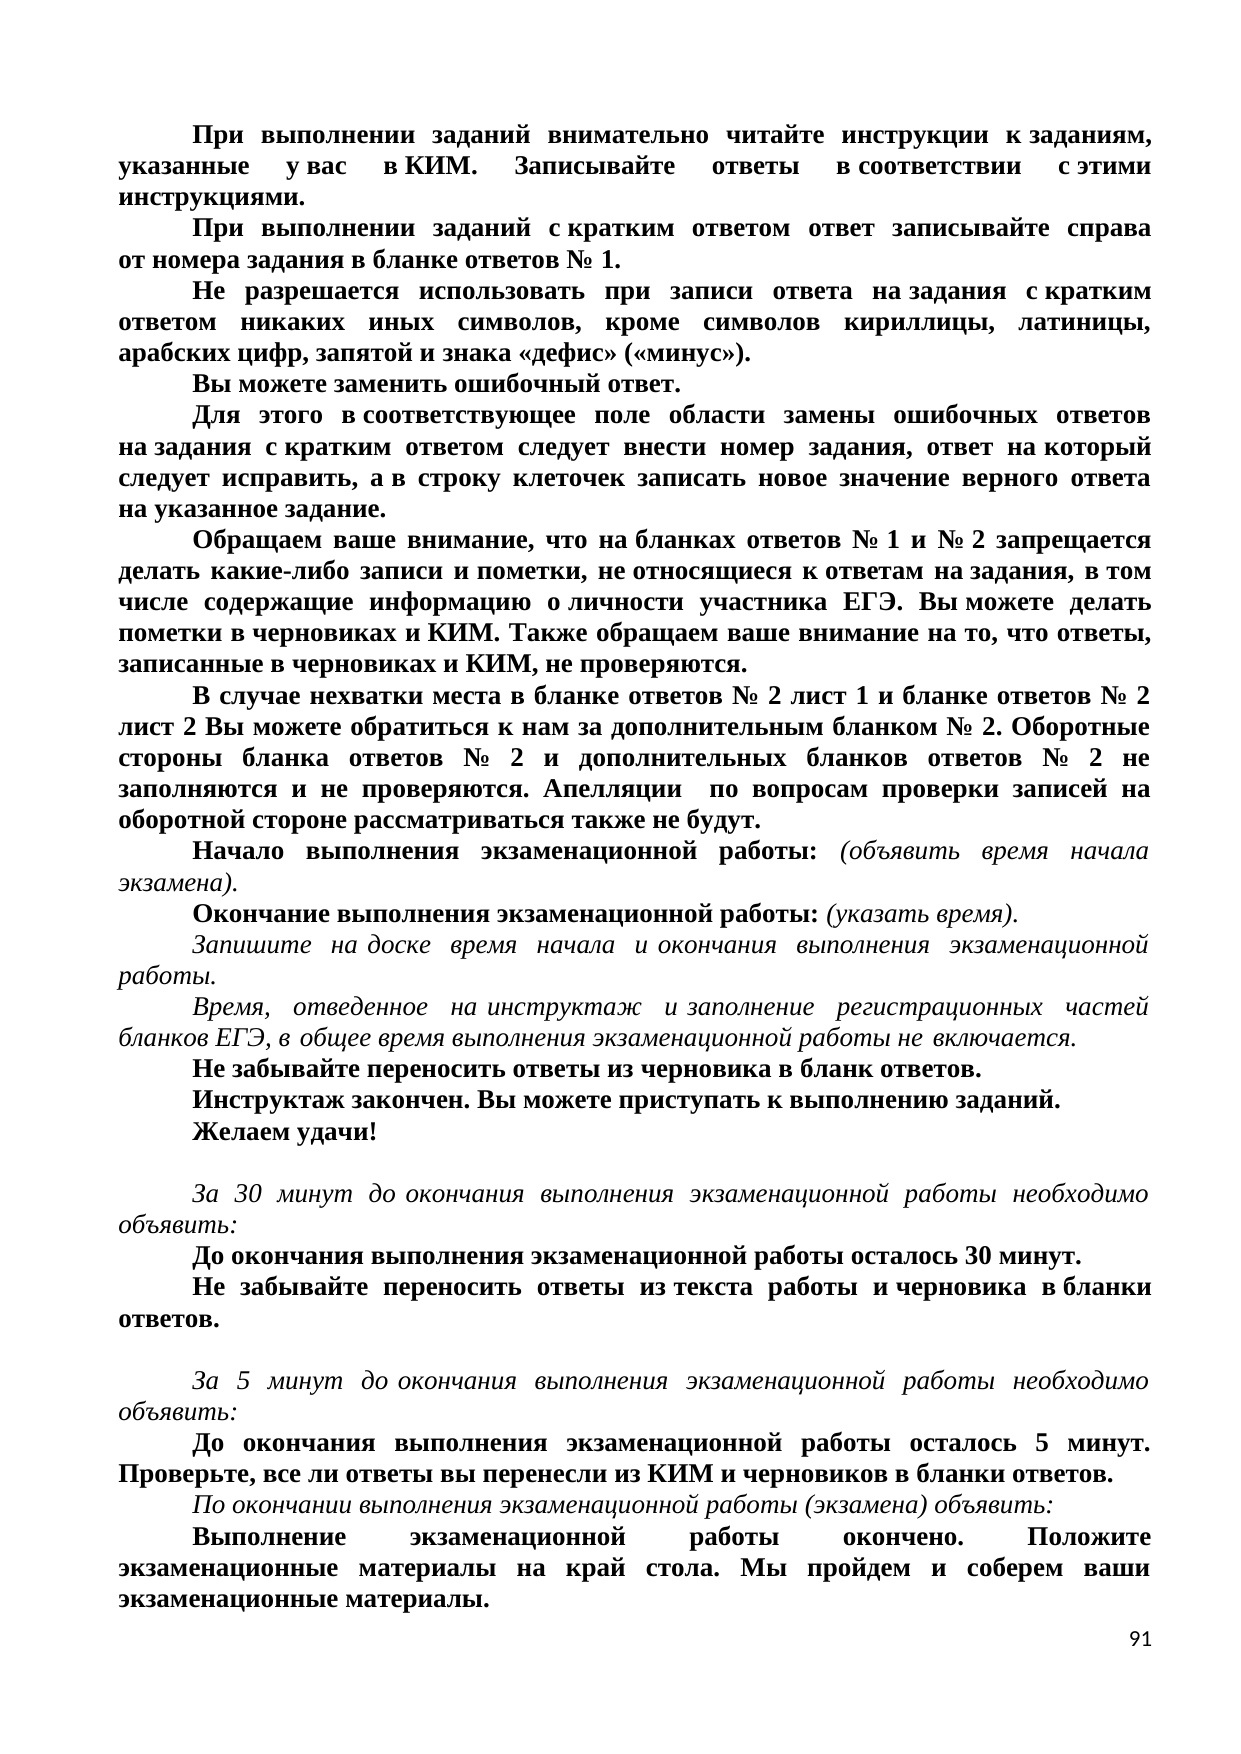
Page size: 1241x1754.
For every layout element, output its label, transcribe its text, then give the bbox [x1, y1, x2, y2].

text Не забывайте переносить ответы из текста работы и черновика в бланки ответов. [118, 1271, 1152, 1333]
text Выполнение экзаменационной работы окончено. Положите экзаменационные материалы на край стола. Мы пройдем и соберем ваши экзаменационные материалы. [118, 1520, 1152, 1613]
text При выполнении заданий с кратким ответом ответ записывайте справа от номера задания в бланке ответов № 1. [118, 212, 1152, 274]
text Обращаем ваше внимание, что на бланках ответов № 1 и № 2 запрещается делать какие-либо записи и пометки, не относящиеся к ответам на задания, в том числе содержащие информацию о личности участника ЕГЭ. Вы можете делать пометки в черновиках и КИМ. Также обращаем ваше внимание на то, что ответы, записанные в черновиках и КИМ, не проверяются. [118, 523, 1152, 679]
text В случае нехватки места в бланке ответов № 2 лист 1 и бланке ответов № 2 лист 2 Вы можете обратиться к нам за дополнительным бланком № 2. Оборотные стороны бланка ответов № 2 и дополнительных бланков ответов № 2 не заполняются и не проверяются. Апелляции по вопросам проверки записей на оборотной стороне рассматриваться также не будут. [118, 679, 1152, 834]
text За 30 минут до окончания выполнения экзаменационной работы необходимо объявить: [118, 1177, 1152, 1239]
text До окончания выполнения экзаменационной работы осталось 5 минут. Проверьте, все ли ответы вы перенесли из КИМ и черновиков в бланки ответов. [118, 1426, 1152, 1488]
text Инструктаж закончен. Вы можете приступать к выполнению заданий. [118, 1084, 1152, 1115]
text Запишите на доске время начала и окончания выполнения экзаменационной работы. [118, 928, 1152, 990]
text Для этого в соответствующее поле области замены ошибочных ответов на задания с кратким ответом следует внести номер задания, ответ на который следует исправить, а в строку клеточек записать новое значение верного ответа на указанное задание. [118, 398, 1152, 523]
text Не разрешается использовать при записи ответа на задания с кратким ответом никаких иных символов, кроме символов кириллицы, латиницы, арабских цифр, запятой и знака «дефис» («минус»). [118, 274, 1152, 367]
text Вы можете заменить ошибочный ответ. [118, 367, 1152, 398]
text Окончание выполнения экзаменационной работы: (указать время). [118, 897, 1152, 928]
text При выполнении заданий внимательно читайте инструкции к заданиям, указанные у вас в КИМ. Записывайте ответы в соответствии с этими инструкциями. [118, 118, 1152, 212]
text Желаем удачи! [118, 1115, 1152, 1146]
text По окончании выполнения экзаменационной работы (экзамена) объявить: [118, 1488, 1152, 1520]
text За 5 минут до окончания выполнения экзаменационной работы необходимо объявить: [118, 1364, 1152, 1426]
text Время, отведенное на инструктаж и заполнение регистрационных частей бланков ЕГЭ, в общее время выполнения экзаменационной работы не включается. [118, 990, 1152, 1052]
text До окончания выполнения экзаменационной работы осталось 30 минут. [118, 1239, 1152, 1271]
text Начало выполнения экзаменационной работы: (объявить время начала экзамена). [118, 834, 1152, 897]
text Не забывайте переносить ответы из черновика в бланк ответов. [118, 1052, 1152, 1084]
